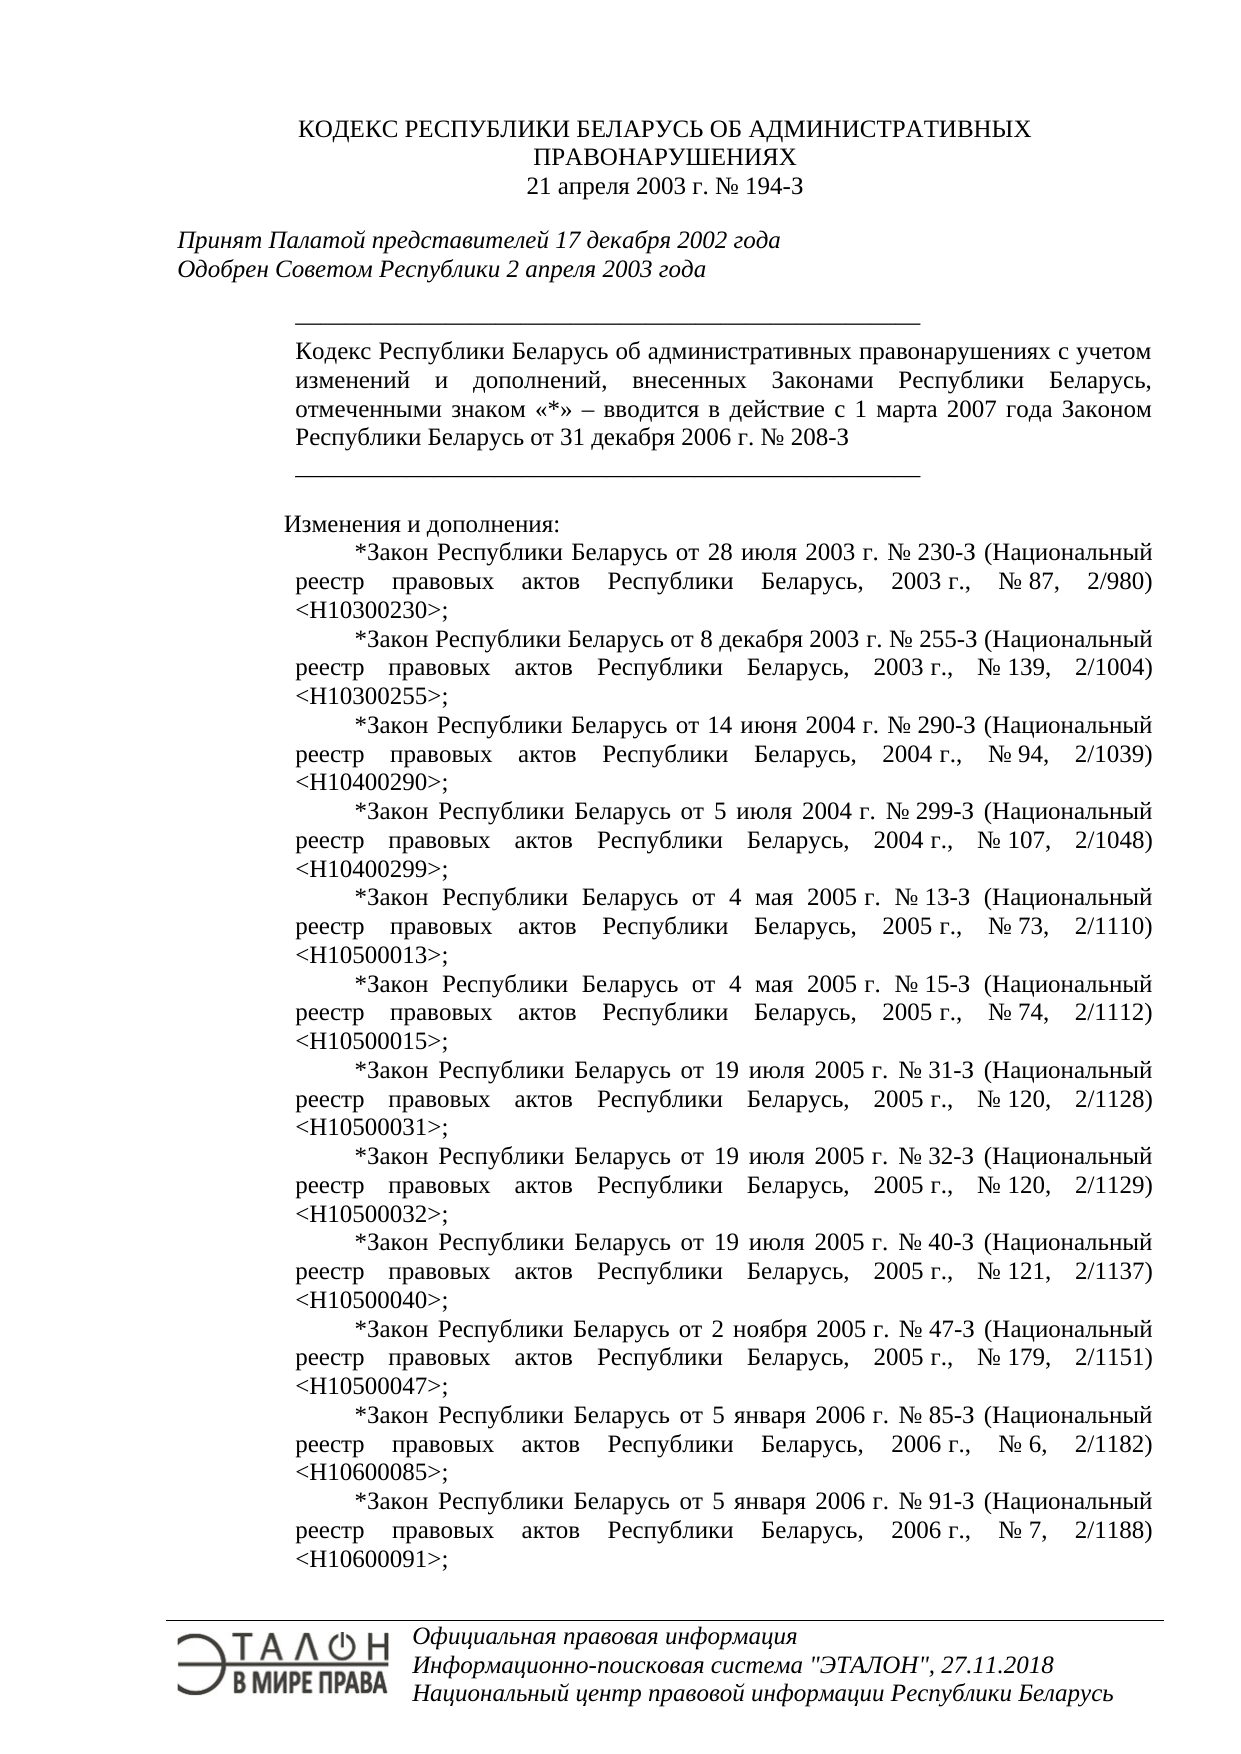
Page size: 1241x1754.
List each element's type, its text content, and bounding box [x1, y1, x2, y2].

text ————————————————————————— [295, 307, 1153, 336]
text *Закон Республики Беларусь от 5 января 2006 г. № 85-З (Национальный реестр правовых актов Республики Беларусь, 2006 г., № 6, 2/1182) <H10600085>; [295, 1400, 1153, 1486]
text *Закон Республики Беларусь от 4 мая 2005 г. № 13-З (Национальный реестр правовых актов Республики Беларусь, 2005 г., № 73, 2/1110) <H10500013>; [295, 882, 1153, 969]
text Принят Палатой представителей 17 декабря 2002 года Одобрен Советом Республики 2 апреля 2003 года [177, 225, 1153, 282]
text *Закон Республики Беларусь от 19 июля 2005 г. № 40-З (Национальный реестр правовых актов Республики Беларусь, 2005 г., № 121, 2/1137) <H10500040>; [295, 1227, 1153, 1314]
text *Закон Республики Беларусь от 2 ноября 2005 г. № 47-З (Национальный реестр правовых актов Республики Беларусь, 2005 г., № 179, 2/1151) <H10500047>; [295, 1314, 1153, 1400]
text *Закон Республики Беларусь от 19 июля 2005 г. № 32-З (Национальный реестр правовых актов Республики Беларусь, 2005 г., № 120, 2/1129) <H10500032>; [295, 1141, 1153, 1227]
picture [177, 1632, 389, 1696]
text *Закон Республики Беларусь от 19 июля 2005 г. № 31-З (Национальный реестр правовых актов Республики Беларусь, 2005 г., № 120, 2/1128) <H10500031>; [295, 1055, 1153, 1141]
text 21 апреля 2003 г. № 194-З [177, 171, 1153, 200]
text *Закон Республики Беларусь от 28 июля 2003 г. № 230-З (Национальный реестр правовых актов Республики Беларусь, 2003 г., № 87, 2/980) <H10300230>; [295, 537, 1153, 624]
text __________________________________________________ [295, 451, 1153, 480]
text *Закон Республики Беларусь от 14 июня 2004 г. № 290-З (Национальный реестр правовых актов Республики Беларусь, 2004 г., № 94, 2/1039) <H10400290>; [295, 710, 1153, 796]
text Кодекс Республики Беларусь об административных правонарушениях с учетом изменений и дополнений, внесенных Законами Республики Беларусь, отмеченными знаком «*» – вводится в действие с 1 марта 2007 года Законом Республики Беларусь от 31 декабря 2006 г. № 208-З [295, 336, 1153, 451]
text *Закон Республики Беларусь от 5 июля 2004 г. № 299-З (Национальный реестр правовых актов Республики Беларусь, 2004 г., № 107, 2/1048) <H10400299>; [295, 796, 1153, 882]
title Кодекс Республики Беларусь об административных правонарушениях [177, 114, 1153, 171]
text *Закон Республики Беларусь от 8 декабря 2003 г. № 255-З (Национальный реестр правовых актов Республики Беларусь, 2003 г., № 139, 2/1004) <H10300255>; [295, 624, 1153, 710]
text *Закон Республики Беларусь от 5 января 2006 г. № 91-З (Национальный реестр правовых актов Республики Беларусь, 2006 г., № 7, 2/1188) <H10600091>; [295, 1486, 1153, 1572]
text *Закон Республики Беларусь от 4 мая 2005 г. № 15-З (Национальный реестр правовых актов Республики Беларусь, 2005 г., № 74, 2/1112) <H10500015>; [295, 969, 1153, 1055]
text Изменения и дополнения: [283, 509, 1153, 537]
